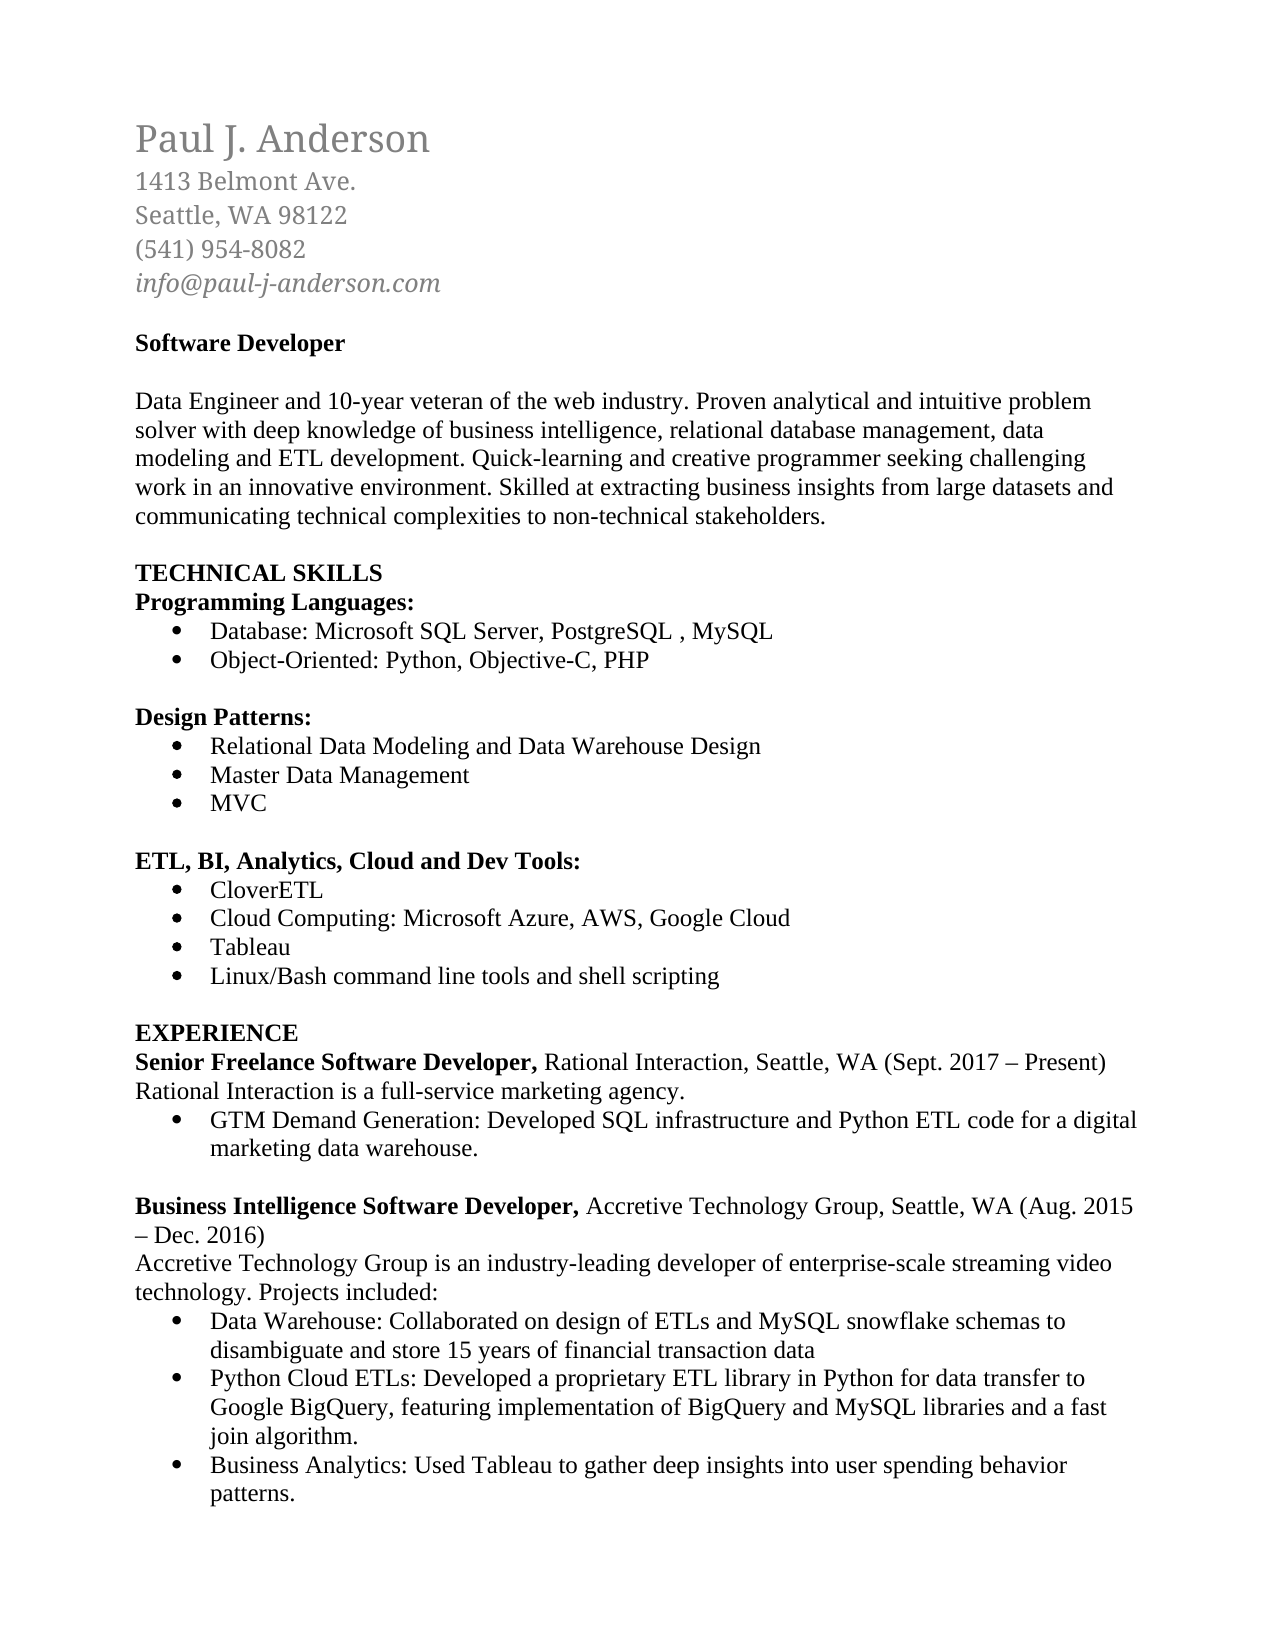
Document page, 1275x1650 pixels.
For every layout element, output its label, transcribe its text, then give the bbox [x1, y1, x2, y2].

list Database: Microsoft SQL Server, PostgreSQL , MySQL [172, 616, 1140, 645]
list Object-Oriented: Python, Objective-C, PHP [172, 645, 1140, 673]
text 1413 Belmont Ave. [135, 163, 1140, 198]
text EXPERIENCE [135, 1018, 1140, 1047]
list Linux/Bash command line tools and shell scripting [172, 961, 1140, 990]
text Seattle, WA 98122 [135, 198, 1140, 232]
text Programming Languages: [135, 587, 1140, 616]
list Cloud Computing: Microsoft Azure, AWS, Google Cloud [172, 903, 1140, 932]
text Paul J. Anderson [135, 112, 1140, 163]
list Business Analytics: Used Tableau to gather deep insights into user spending behavior patterns. [172, 1450, 1140, 1507]
list GTM Demand Generation: Developed SQL infrastructure and Python ETL code for a digital marketing data warehouse. [172, 1105, 1140, 1162]
text Senior Freelance Software Developer, Rational Interaction, Seattle, WA (Sept. 2017 – Present) [135, 1047, 1140, 1076]
list Relational Data Modeling and Data Warehouse Design [172, 731, 1140, 760]
list MVC [172, 788, 1140, 817]
text Design Patterns: [135, 702, 1140, 731]
list Tableau [172, 932, 1140, 961]
text Rational Interaction is a full-service marketing agency. [135, 1076, 1140, 1105]
text ETL, BI, Analytics, Cloud and Dev Tools: [135, 846, 1140, 875]
text Data Engineer and 10-year veteran of the web industry. Proven analytical and intuitive problem solver with deep knowledge of business intelligence, relational database management, data modeling and ETL development. Quick-learning and creative programmer seeking challenging work in an innovative environment. Skilled at extracting business insights from large datasets and communicating technical complexities to non-technical stakeholders. [135, 386, 1140, 530]
text Accretive Technology Group is an industry-leading developer of enterprise-scale streaming video technology. Projects included: [135, 1248, 1140, 1306]
text Software Developer [135, 328, 1140, 357]
list Data Warehouse: Collaborated on design of ETLs and MySQL snowflake schemas to disambiguate and store 15 years of financial transaction data [172, 1306, 1140, 1363]
text TECHNICAL SKILLS [135, 558, 1140, 587]
text info@paul-j-anderson.com [135, 266, 1140, 300]
list CloverETL [172, 875, 1140, 903]
list Master Data Management [172, 760, 1140, 788]
text Business Intelligence Software Developer, Accretive Technology Group, Seattle, WA (Aug. 2015 – Dec. 2016) [135, 1191, 1140, 1248]
list Python Cloud ETLs: Developed a proprietary ETL library in Python for data transfer to Google BigQuery, featuring implementation of BigQuery and MySQL libraries and a fast join algorithm. [172, 1363, 1140, 1450]
text (541) 954-8082 [135, 232, 1140, 266]
